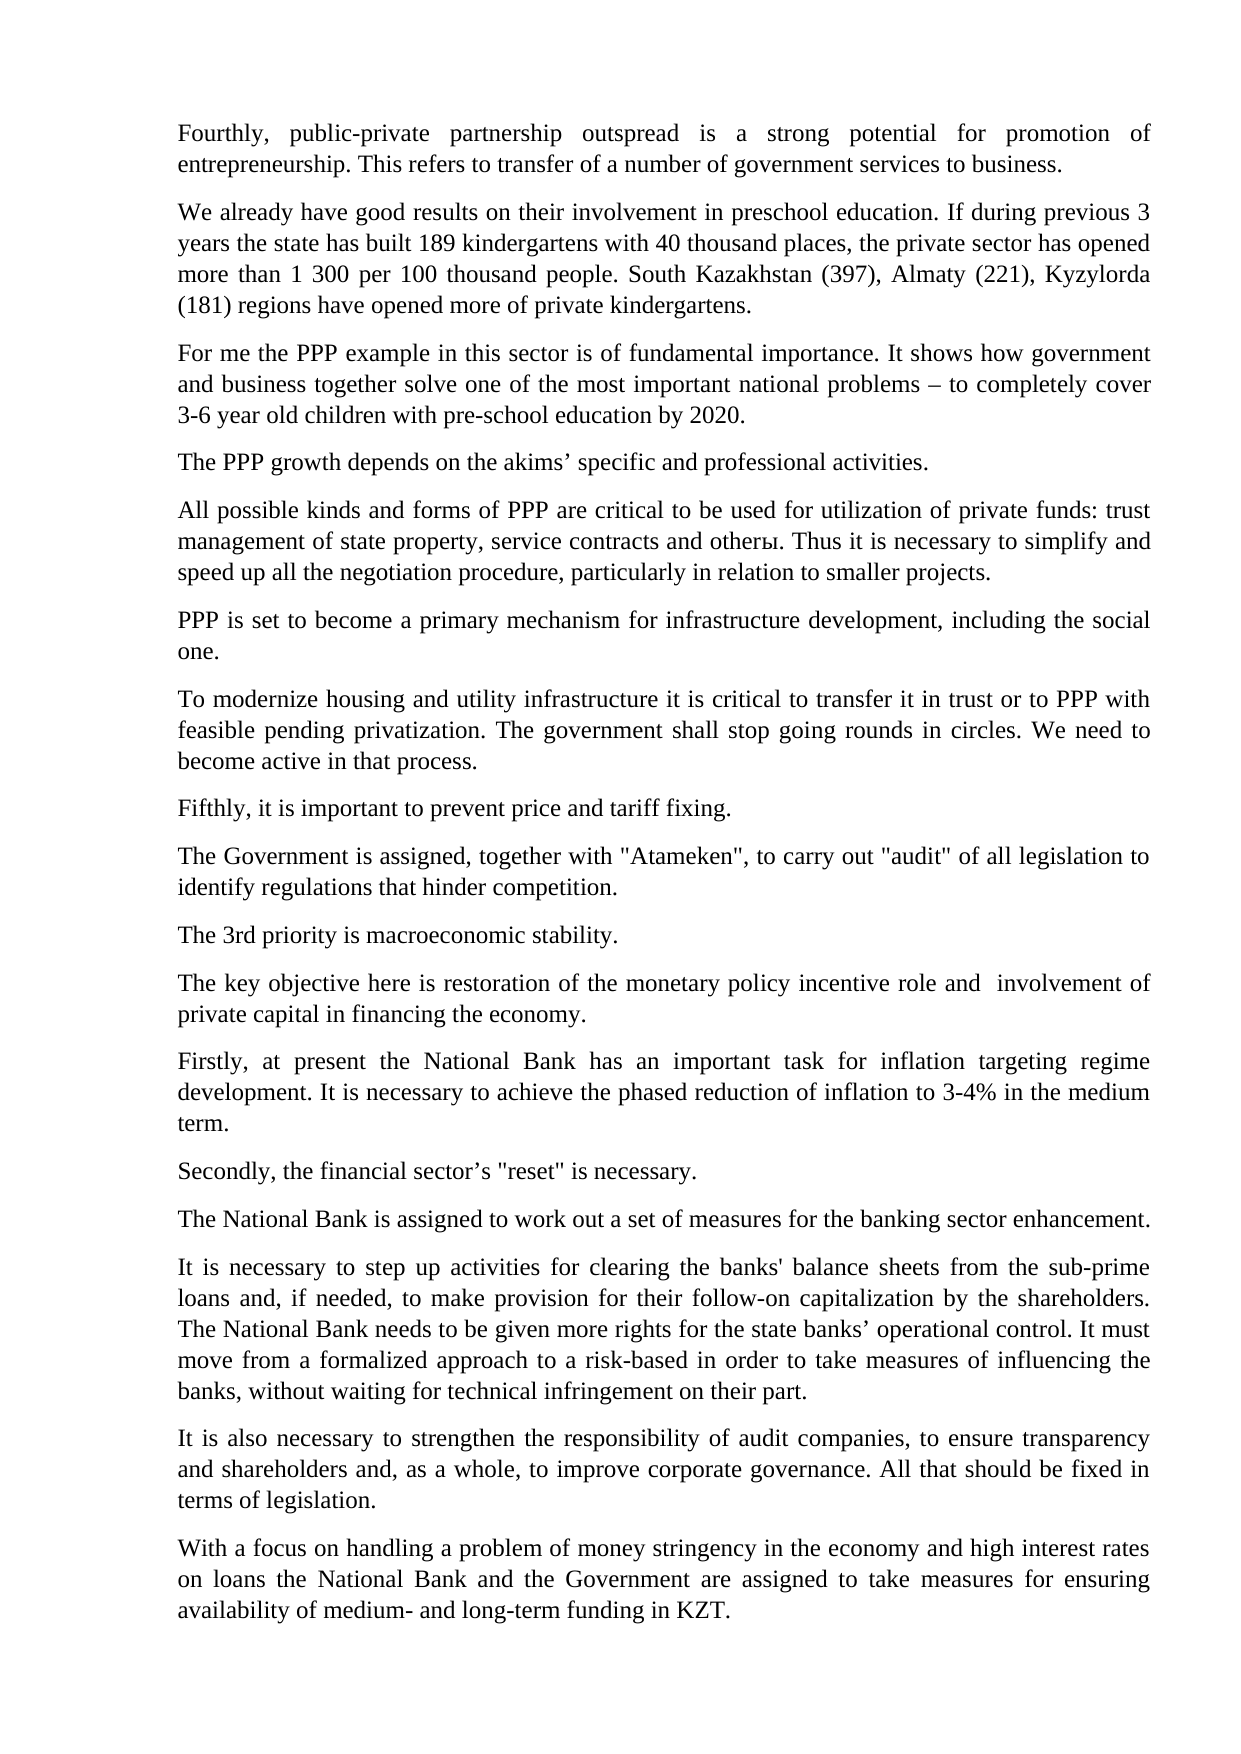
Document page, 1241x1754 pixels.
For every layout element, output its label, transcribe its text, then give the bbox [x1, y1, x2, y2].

text To modernize housing and utility infrastructure it is critical to transfer it in trust or to PPP with feasible pending privatization. The government shall stop going rounds in circles. We need to become active in that process. [177, 684, 1152, 774]
text The 3rd priority is macroeconomic stability. [177, 920, 1152, 949]
text It is also necessary to strengthen the responsibility of audit companies, to ensure transparency and shareholders and, as a whole, to improve corporate governance. All that should be fixed in terms of legislation. [177, 1423, 1152, 1514]
text For me the PPP example in this sector is of fundamental importance. It shows how government and business together solve one of the most important national problems – to completely cover 3-6 year old children with pre-school education by 2020. [177, 338, 1152, 428]
text All possible kinds and forms of PPP are critical to be used for utilization of private funds: trust management of state property, service contracts and otherы. Thus it is necessary to simplify and speed up all the negotiation procedure, particularly in relation to smaller projects. [177, 495, 1152, 586]
text The Government is assigned, together with "Atameken", to carry out "audit" of all legislation to identify regulations that hinder competition. [177, 841, 1152, 901]
text It is necessary to step up activities for clearing the banks' balance sheets from the sub-prime loans and, if needed, to make provision for their follow-on capitalization by the shareholders. The National Bank needs to be given more rights for the state banks’ operational control. It must move from a formalized approach to a risk-based in order to take measures of influencing the banks, without waiting for technical infringement on their part. [177, 1252, 1152, 1404]
text The PPP growth depends on the akims’ specific and professional activities. [177, 447, 1152, 476]
text The key objective here is restoration of the monetary policy incentive role and involvement of private capital in financing the economy. [177, 968, 1152, 1027]
text Secondly, the financial sector’s "reset" is necessary. [177, 1156, 1152, 1185]
text We already have good results on their involvement in preschool education. If during previous 3 years the state has built 189 kindergartens with 40 thousand places, the private sector has opened more than 1 300 per 100 thousand people. South Kazakhstan (397), Almaty (221), Kyzylorda (181) regions have opened more of private kindergartens. [177, 197, 1152, 319]
text Fourthly, public-private partnership outspread is a strong potential for promotion of entrepreneurship. This refers to transfer of a number of government services to business. [177, 118, 1152, 178]
text Firstly, at present the National Bank has an important task for inflation targeting regime development. It is necessary to achieve the phased reduction of inflation to 3-4% in the medium term. [177, 1046, 1152, 1137]
text Fifthly, it is important to prevent price and tariff fixing. [177, 793, 1152, 822]
text PPP is set to become a primary mechanism for infrastructure development, including the social one. [177, 605, 1152, 665]
text The National Bank is assigned to work out a set of measures for the banking sector enhancement. [177, 1204, 1152, 1233]
text With a focus on handling a problem of money stringency in the economy and high interest rates on loans the National Bank and the Government are assigned to take measures for ensuring availability of medium- and long-term funding in KZT. [177, 1533, 1152, 1624]
